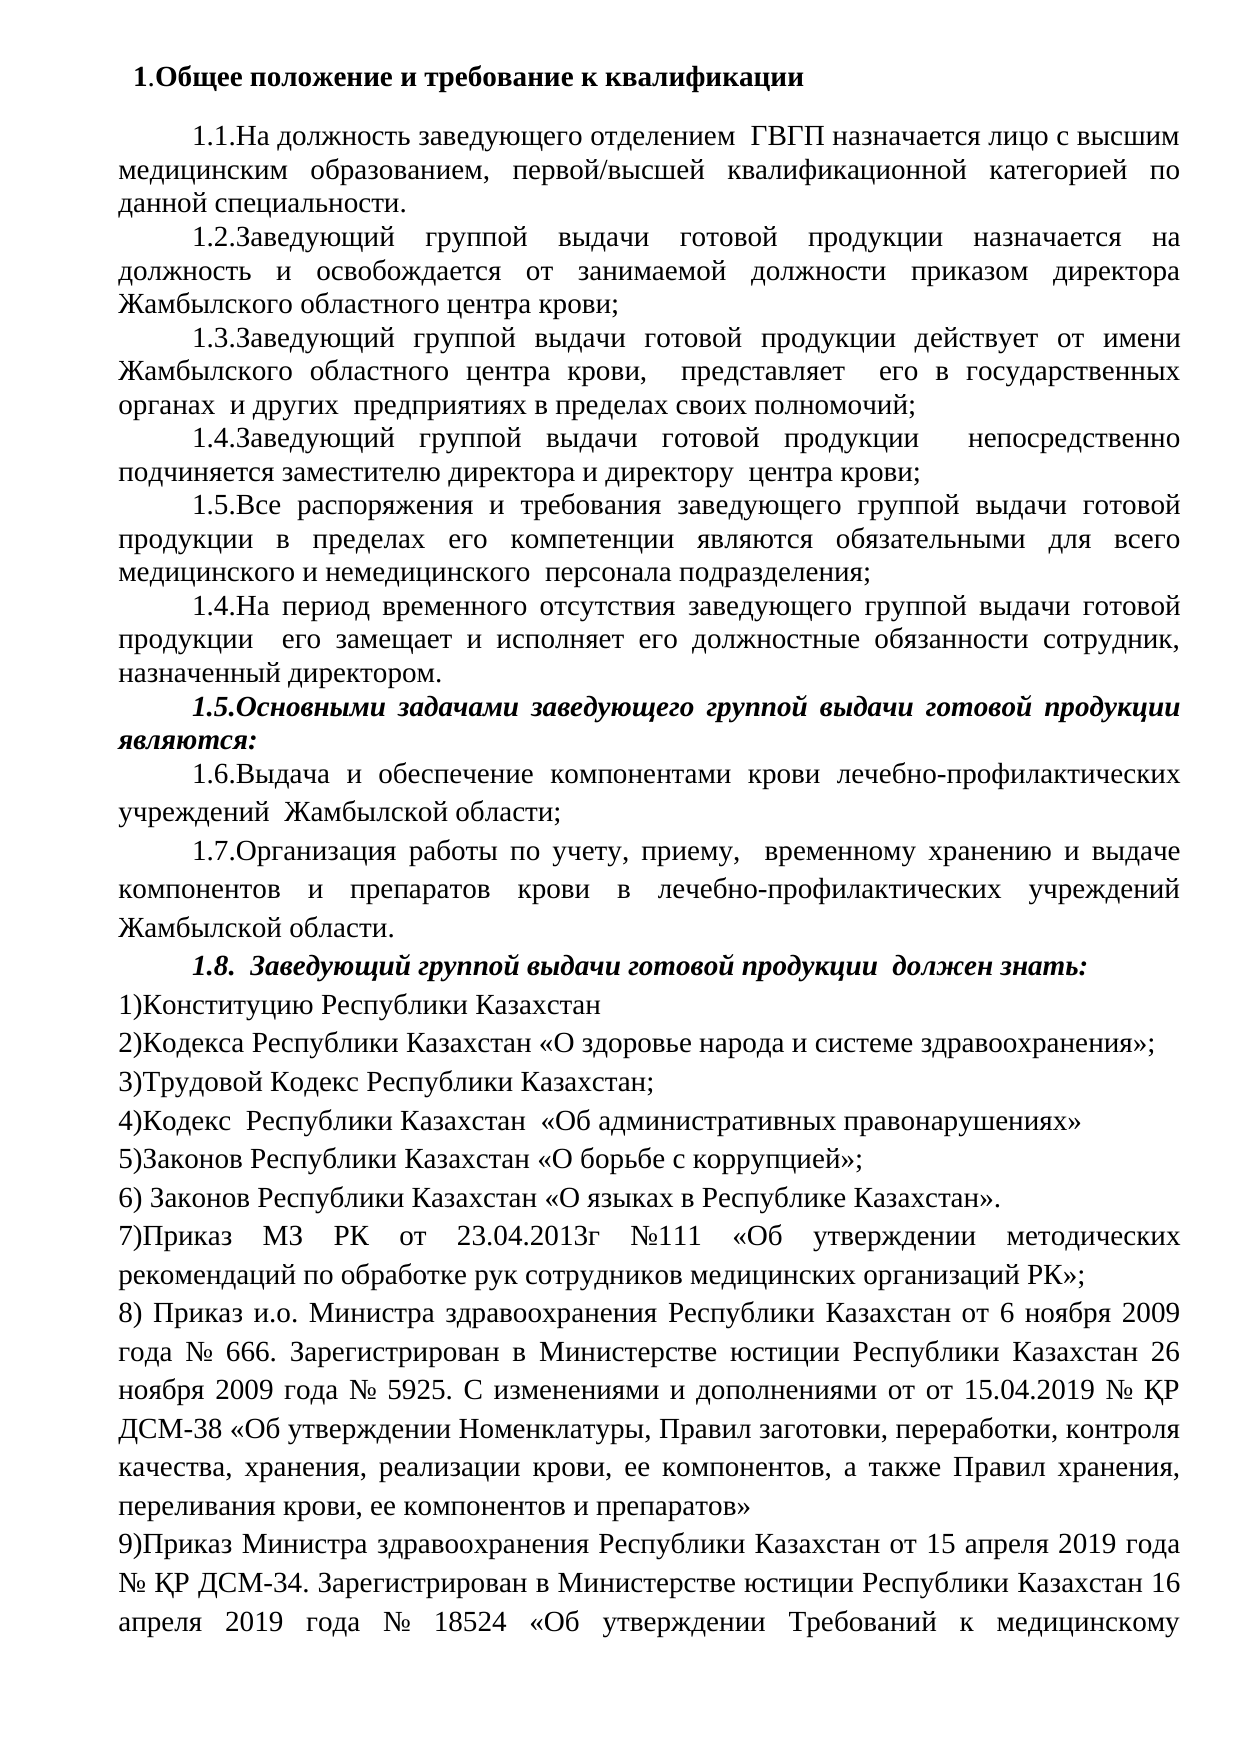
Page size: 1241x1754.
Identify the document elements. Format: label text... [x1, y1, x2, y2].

text 1.5.Все распоряжения и требования заведующего группой выдачи готовой продукции в пределах его компетенции являются обязательными для всего медицинского и немедицинского персонала подразделения; [118, 487, 1181, 588]
text 1.1.На должность заведующего отделением ГВГП назначается лицо с высшим медицинским образованием, первой/высшей квалификационной категорией по данной специальности. [118, 118, 1181, 219]
list 4)Кодекс Республики Казахстан «Об административных правонарушениях» [118, 1103, 1181, 1136]
list 1)Конституцию Республики Казахстан [118, 987, 1181, 1021]
list 6) Законов Республики Казахстан «О языках в Республике Казахстан». [118, 1180, 1181, 1213]
list 1.Общее положение и требование к квалификации [133, 59, 1181, 93]
list 3)Трудовой Кодекс Республики Казахстан; [118, 1064, 1181, 1098]
text 1.4.Заведующий группой выдачи готовой продукции непосредственно подчиняется заместителю директора и директору центра крови; [118, 420, 1181, 487]
list 1.5.Основными задачами заведующего группой выдачи готовой продукции являются: [118, 689, 1181, 756]
list 7)Приказ МЗ РК от 23.04.2013г №111 «Об утверждении методических рекомендаций по обработке рук сотрудников медицинских организаций РК»; [118, 1218, 1181, 1290]
list 1.7.Организация работы по учету, приему, временному хранению и выдаче компонентов и препаратов крови в лечебно-профилактических учреждений Жамбылской области. [118, 833, 1181, 943]
text 1.4.На период временного отсутствия заведующего группой выдачи готовой продукции его замещает и исполняет его должностные обязанности сотрудник, назначенный директором. [118, 588, 1181, 689]
list 1.8. Заведующий группой выдачи готовой продукции должен знать: [118, 948, 1181, 982]
list 8) Приказ и.о. Министра здравоохранения Республики Казахстан от 6 ноября 2009 года № 666. Зарегистрирован в Министерстве юстиции Республики Казахстан 26 ноября 2009 года № 5925. С изменениями и дополнениями от от 15.04.2019 № ҚР ДСМ-38 «Об утверждении Номенклатуры, Правил заготовки, переработки, контроля качества, хранения, реализации крови, ее компонентов, а также Правил хранения, переливания крови, ее компонентов и препаратов» [118, 1295, 1181, 1522]
text 1.3.Заведующий группой выдачи готовой продукции действует от имени Жамбылского областного центра крови, представляет его в государственных органах и других предприятиях в пределах своих полномочий; [118, 320, 1181, 420]
list 2)Кодекса Республики Казахстан «О здоровье народа и системе здравоохранения»; [118, 1026, 1181, 1059]
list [118, 1527, 1181, 1637]
list 5)Законов Республики Казахстан «О борьбе с коррупцией»; [118, 1141, 1181, 1175]
text 1.2.Заведующий группой выдачи готовой продукции назначается на должность и освобождается от занимаемой должности приказом директора Жамбылского областного центра крови; [118, 219, 1181, 320]
list 1.6.Выдача и обеспечение компонентами крови лечебно-профилактических учреждений Жамбылской области; [118, 756, 1181, 828]
